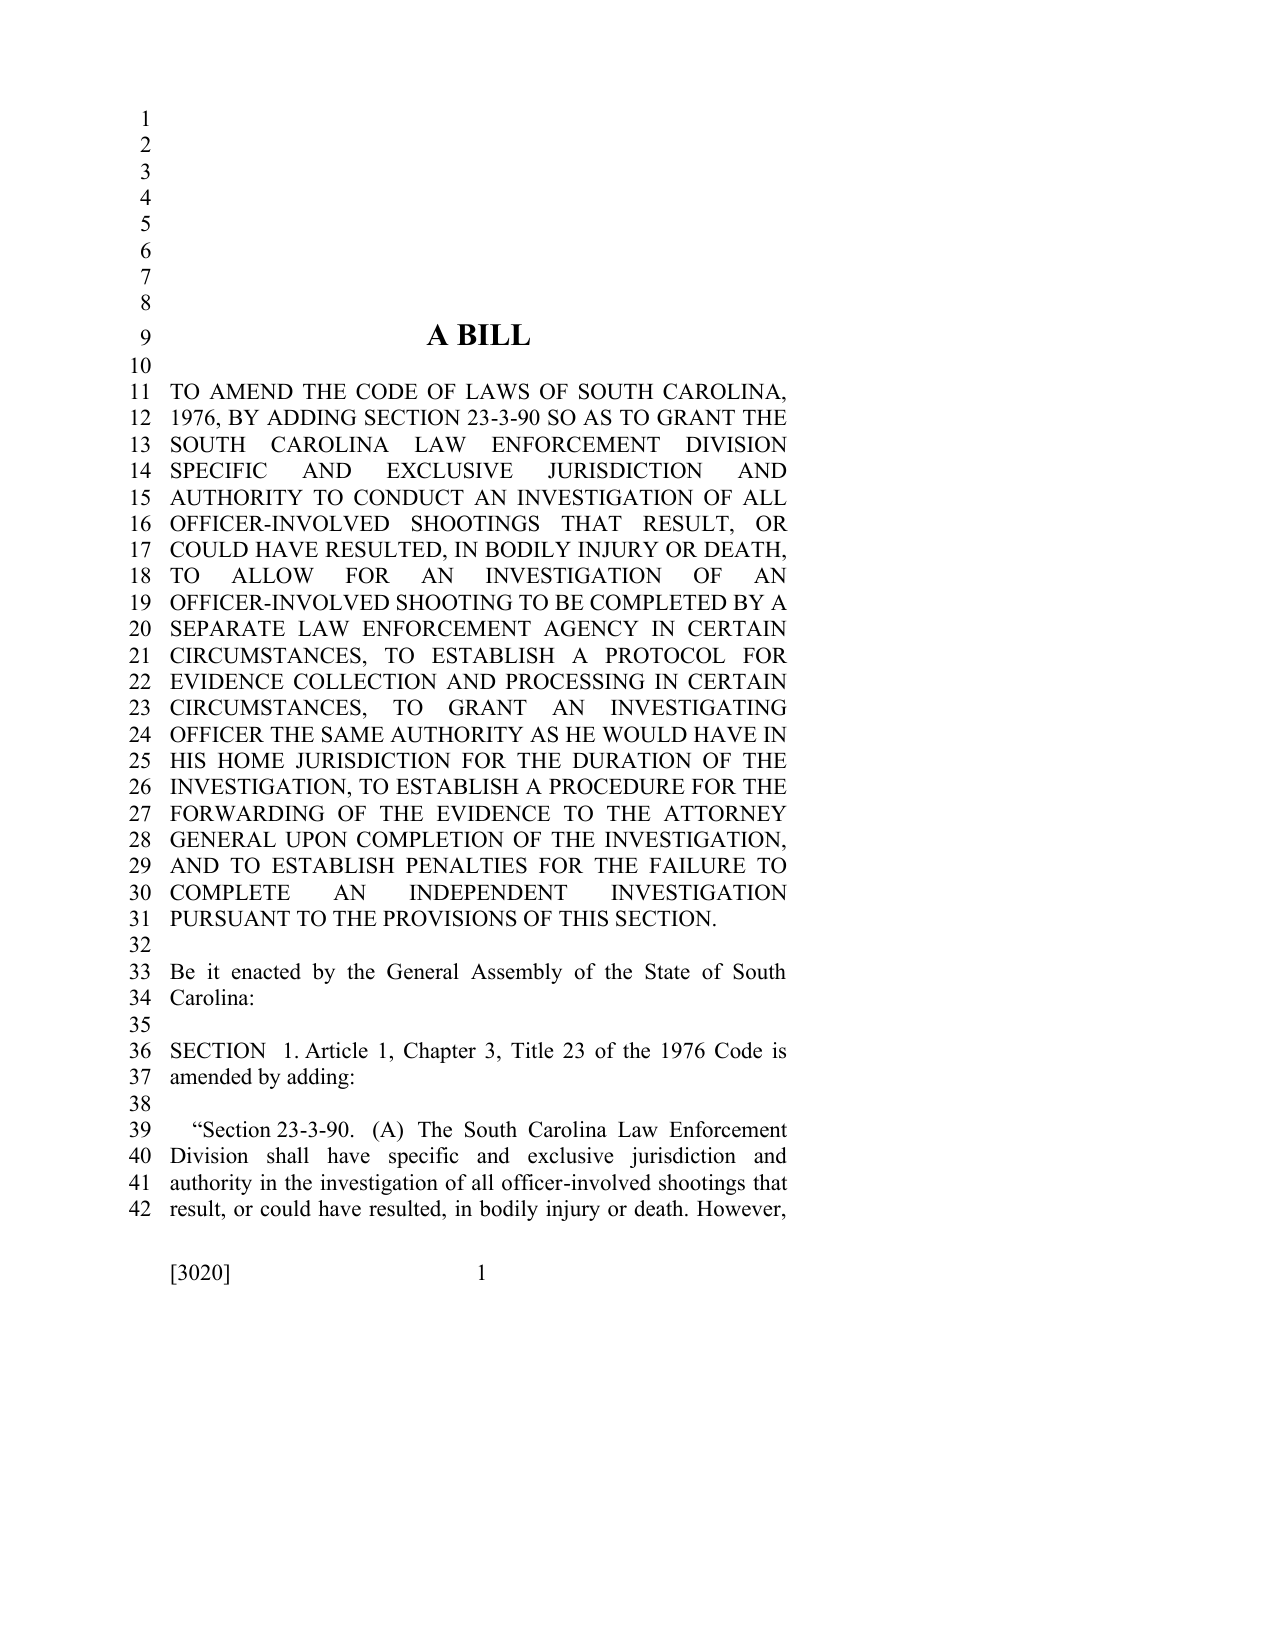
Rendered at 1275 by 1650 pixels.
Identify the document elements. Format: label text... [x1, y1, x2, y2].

text A BILL [169, 316, 787, 352]
text SECTION 1. Article 1, Chapter 3, Title 23 of the 1976 Code is amended by adding: [169, 1037, 787, 1090]
text Be it enacted by the General Assembly of the State of South Carolina: [169, 958, 787, 1011]
text TO AMEND THE CODE OF LAWS OF SOUTH CAROLINA, 1976, BY ADDING SECTION 23-3-90 SO AS TO GRANT THE SOUTH CAROLINA LAW ENFORCEMENT DIVISION SPECIFIC AND EXCLUSIVE JURISDICTION AND AUTHORITY TO CONDUCT AN INVESTIGATION OF ALL OFFICER-INVOLVED SHOOTINGS THAT RESULT, OR COULD HAVE RESULTED, IN BODILY INJURY OR DEATH, TO ALLOW FOR AN INVESTIGATION OF AN OFFICER-INVOLVED SHOOTING TO BE COMPLETED BY A SEPARATE LAW ENFORCEMENT AGENCY IN CERTAIN CIRCUMSTANCES, TO ESTABLISH A PROTOCOL FOR EVIDENCE COLLECTION AND PROCESSING IN CERTAIN CIRCUMSTANCES, TO GRANT AN INVESTIGATING OFFICER THE SAME AUTHORITY AS HE WOULD HAVE IN HIS HOME JURISDICTION FOR THE DURATION OF THE INVESTIGATION, TO ESTABLISH A PROCEDURE FOR THE FORWARDING OF THE EVIDENCE TO THE ATTORNEY GENERAL UPON COMPLETION OF THE INVESTIGATION, AND TO ESTABLISH PENALTIES FOR THE FAILURE TO COMPLETE AN INDEPENDENT INVESTIGATION PURSUANT TO THE PROVISIONS OF THIS SECTION. [169, 378, 787, 932]
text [169, 1116, 787, 1221]
